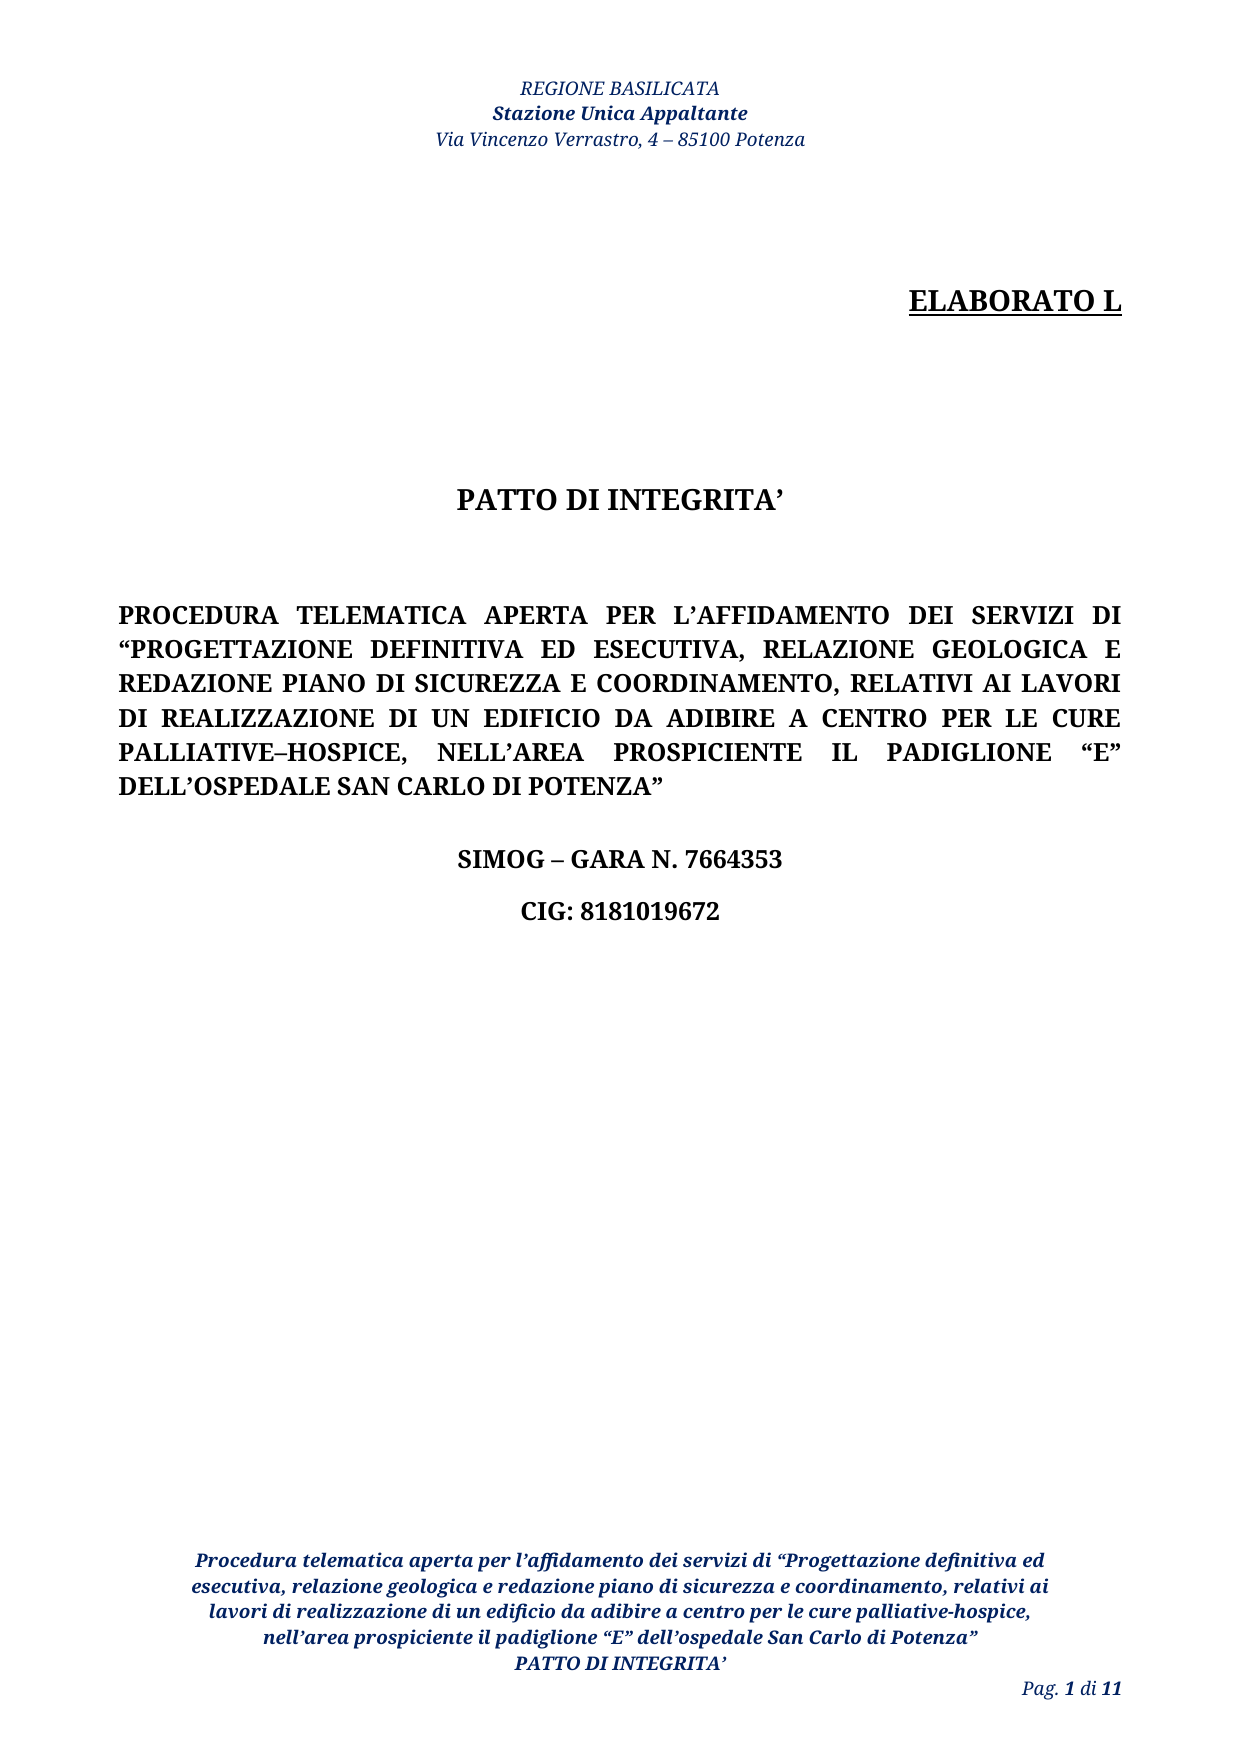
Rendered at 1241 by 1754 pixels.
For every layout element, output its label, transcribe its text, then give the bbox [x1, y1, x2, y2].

text CIG: 8181019672 [118, 893, 1122, 927]
text PROCEDURA TELEMATICA APERTA PER L’AFFIDAMENTO DEI SERVIZI DI “PROGETTAZIONE DEFINITIVA ED ESECUTIVA, RELAZIONE GEOLOGICA E REDAZIONE PIANO DI SICUREZZA E COORDINAMENTO, RELATIVI AI LAVORI DI REALIZZAZIONE DI UN EDIFICIO DA ADIBIRE A CENTRO PER LE CURE PALLIATIVE–HOSPICE, NELL’AREA PROSPICIENTE IL PADIGLIONE “E” DELL’OSPEDALE SAN CARLO DI POTENZA” [118, 598, 1122, 802]
text SIMOG – GARA N. 7664353 [118, 842, 1122, 876]
text PATTO DI INTEGRITA’ [118, 479, 1122, 519]
text ELABORATO L [118, 281, 1122, 320]
